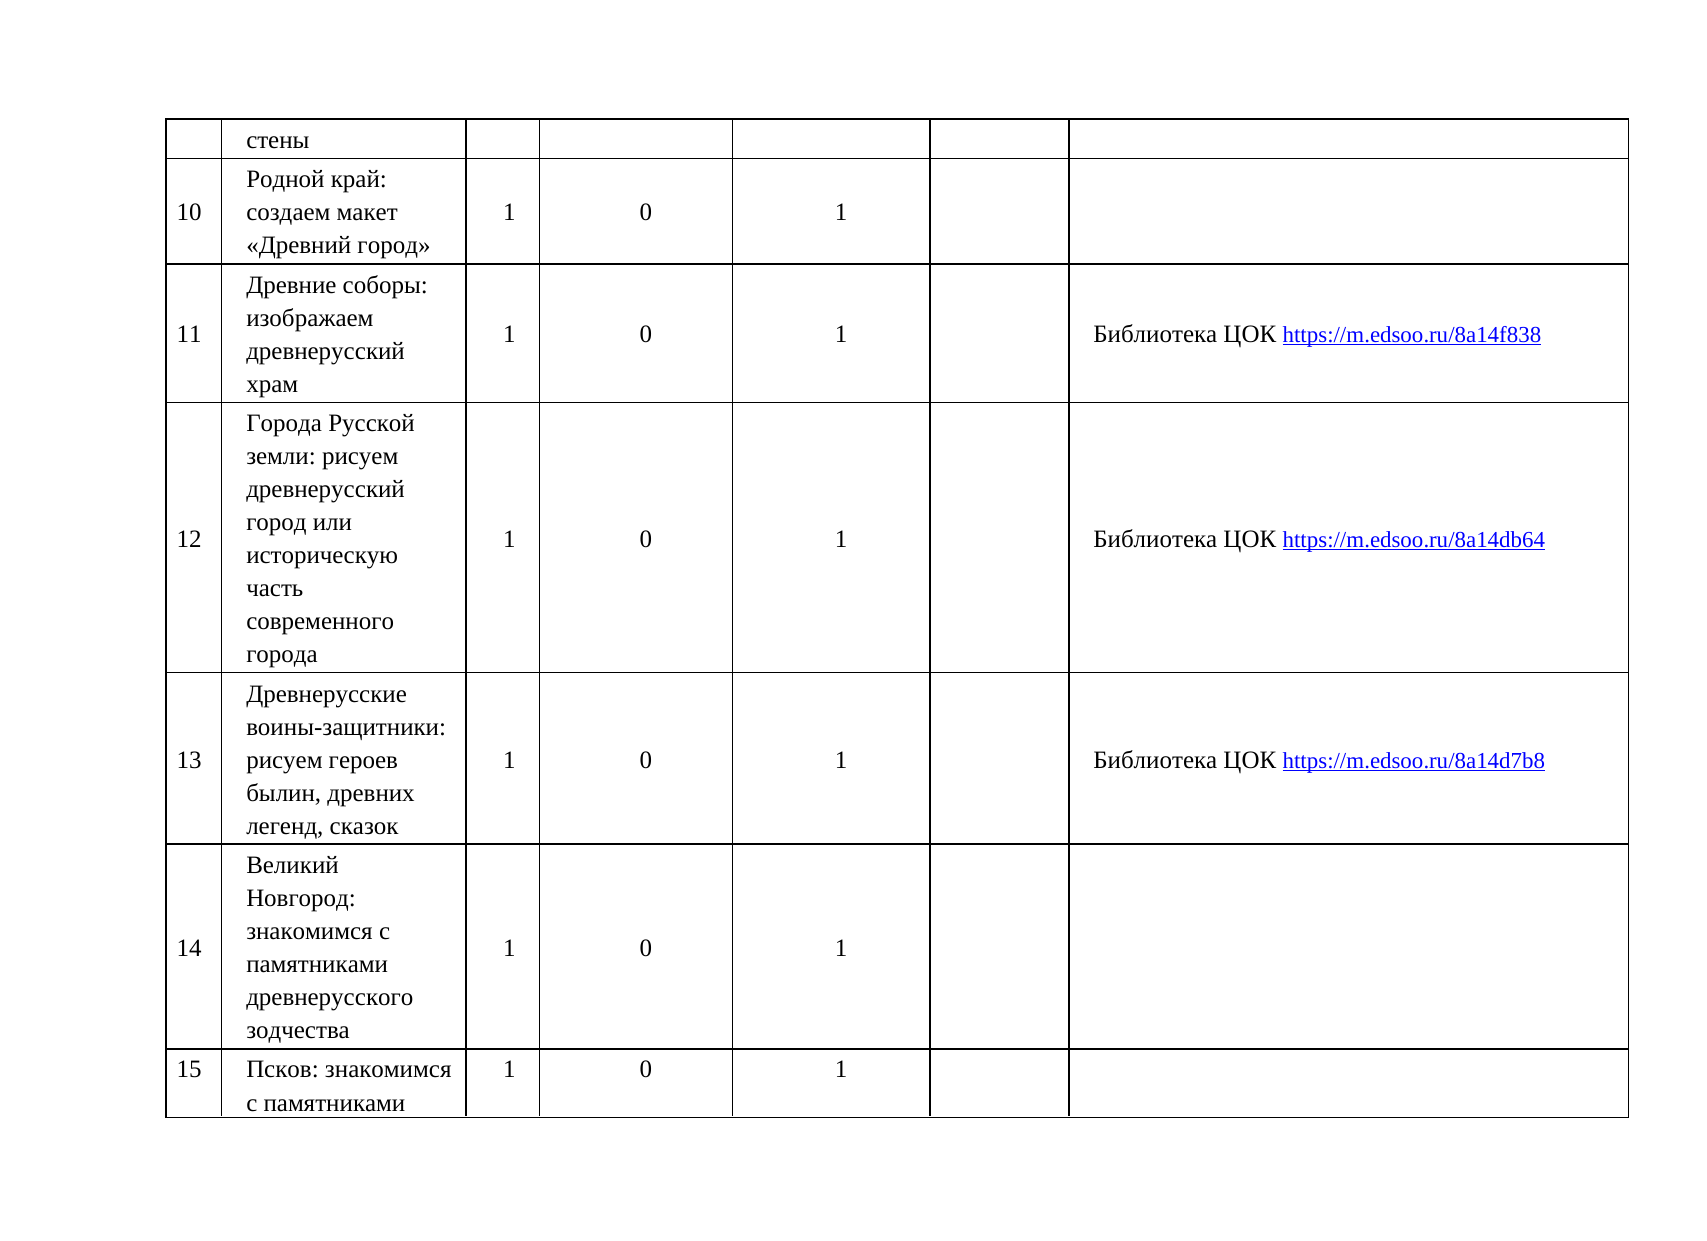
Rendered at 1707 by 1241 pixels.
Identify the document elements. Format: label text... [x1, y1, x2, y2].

table_cell 0 [540, 673, 732, 843]
table_cell 1 [733, 120, 929, 157]
table_cell 1 [733, 403, 929, 672]
table_cell 1 [733, 673, 929, 843]
table_cell Библиотека ЦОК https://m.edsoo.ru/8a14d7b8 [1070, 673, 1628, 843]
table_cell 1 [733, 265, 929, 401]
table_cell 0 [540, 403, 732, 672]
table_cell 12 [167, 403, 221, 672]
table_cell [931, 673, 1068, 843]
table_cell Древнерусские воины-защитники: рисуем героев былин, древних легенд, сказок [222, 673, 465, 843]
table_cell 1 [733, 1050, 929, 1116]
table_cell 1 [467, 265, 539, 401]
table_cell [1070, 1050, 1628, 1116]
table_cell 0 [540, 845, 732, 1048]
table_cell [931, 159, 1068, 263]
table_cell [1070, 159, 1628, 263]
table_cell 1 [467, 1050, 539, 1116]
table_cell 9 [167, 120, 221, 157]
table_cell [931, 120, 1068, 157]
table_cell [222, 1050, 465, 1116]
table_cell 0 [540, 120, 732, 157]
table_cell 11 [167, 265, 221, 401]
table_cell 0 [540, 1050, 732, 1116]
table_cell Города Русской земли: рисуем древнерусский город или историческую часть современного города [222, 403, 465, 672]
table_cell 1 [467, 845, 539, 1048]
table_cell Великий Новгород: знакомимся с памятниками древнерусского зодчества [222, 845, 465, 1048]
table_cell 1 [467, 159, 539, 263]
table_cell 14 [167, 845, 221, 1048]
table_cell 1 [733, 845, 929, 1048]
table_cell [931, 403, 1068, 672]
table_cell [931, 845, 1068, 1048]
table_cell Родной край: создаем макет «Древний город» [222, 159, 465, 263]
table_cell [931, 1050, 1068, 1116]
table_cell 0 [540, 159, 732, 263]
table_cell 1 [467, 403, 539, 672]
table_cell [1070, 120, 1628, 157]
table_cell Древние соборы: изображаем древнерусский храм [222, 265, 465, 401]
table_cell Библиотека ЦОК https://m.edsoo.ru/8a14f838 [1070, 265, 1628, 401]
table_cell 1 [733, 159, 929, 263]
table_cell 1 [467, 673, 539, 843]
table_cell 1 [467, 120, 539, 157]
table_cell 15 [167, 1050, 221, 1116]
table_cell [931, 265, 1068, 401]
table_cell 13 [167, 673, 221, 843]
table_cell 0 [540, 265, 732, 401]
table_cell [1070, 845, 1628, 1048]
table_cell 10 [167, 159, 221, 263]
table_cell Библиотека ЦОК https://m.edsoo.ru/8a14db64 [1070, 403, 1628, 672]
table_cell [222, 120, 465, 157]
